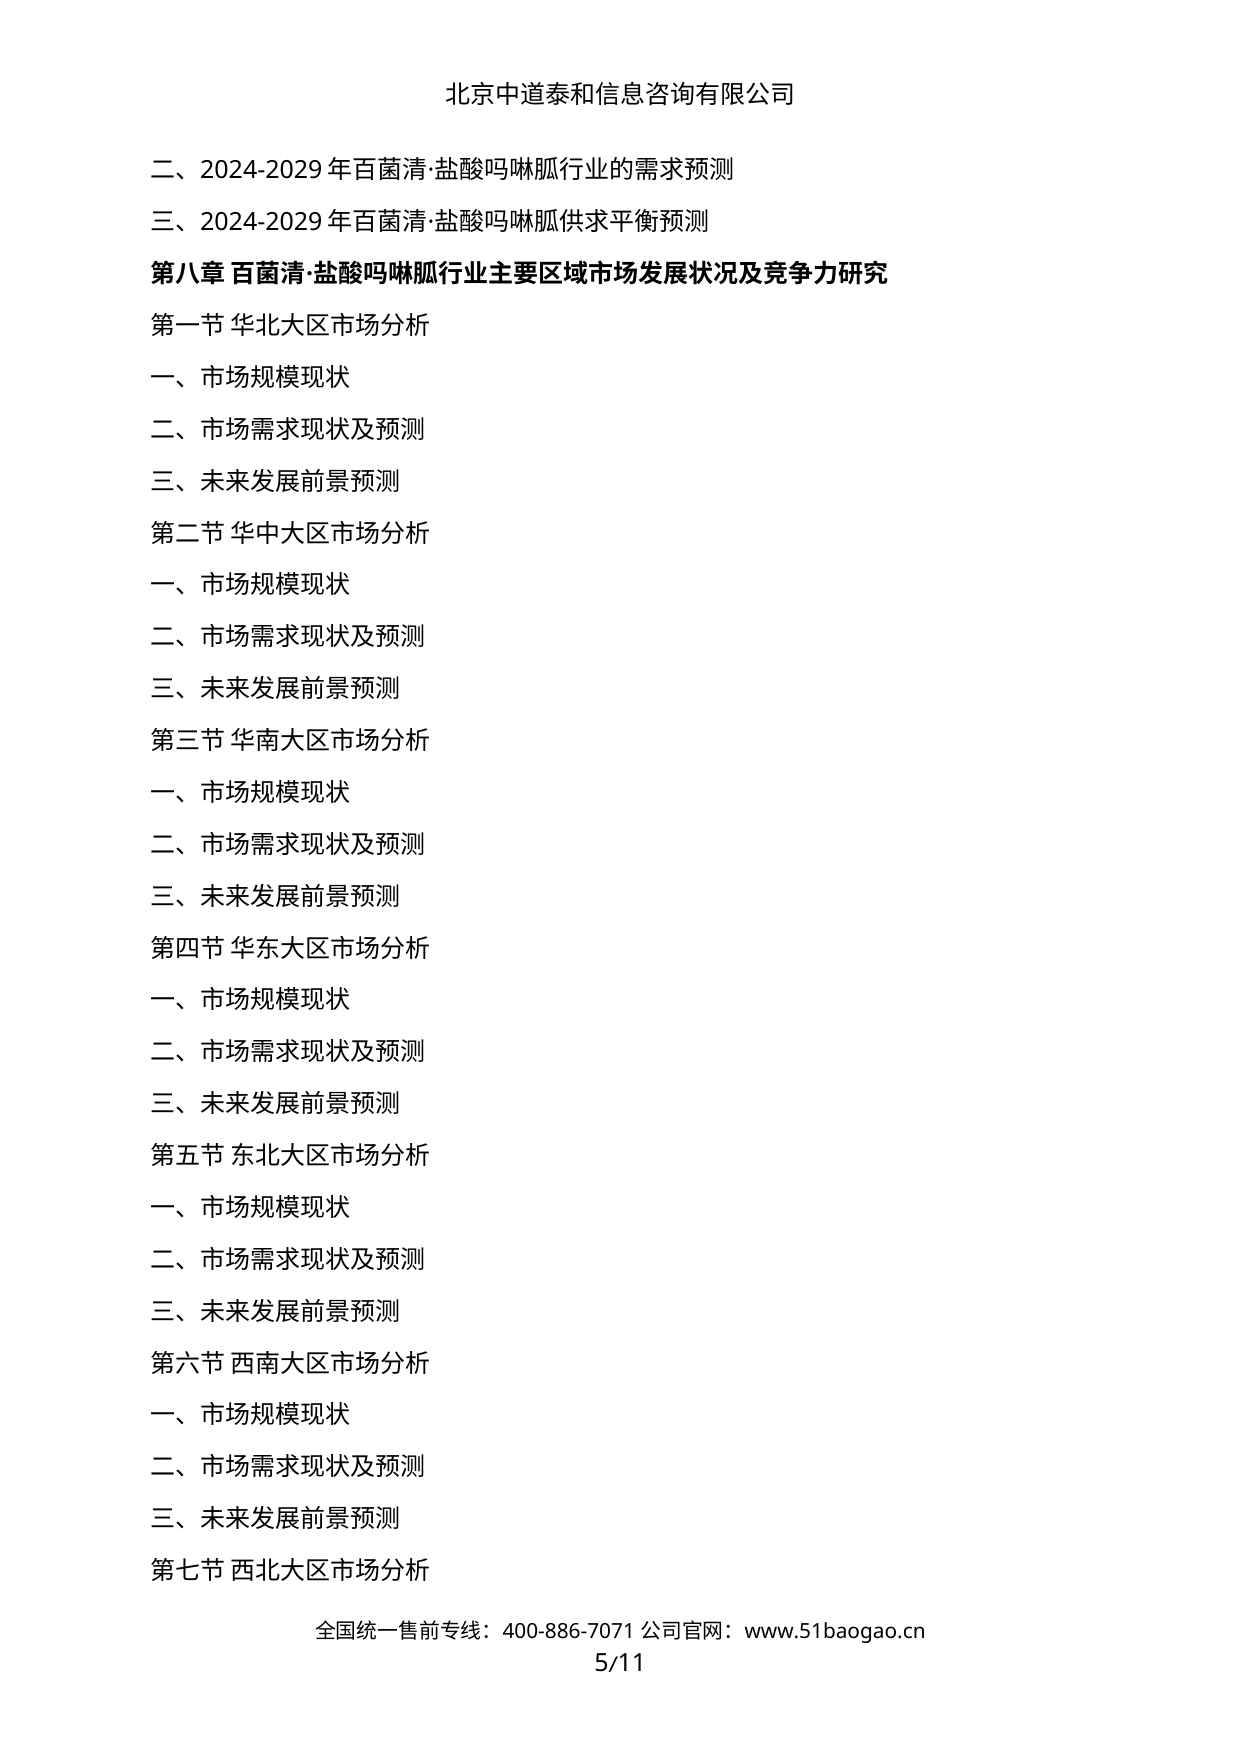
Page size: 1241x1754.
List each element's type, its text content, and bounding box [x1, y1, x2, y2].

text 一、市场规模现状 [150, 980, 1090, 1016]
text 第二节 华中大区市场分析 [150, 513, 1090, 549]
text 一、市场规模现状 [150, 565, 1090, 601]
text 二、2024-2029年百菌清·盐酸吗啉胍行业的需求预测 [150, 150, 1090, 186]
text 第七节 西北大区市场分析 [150, 1551, 1090, 1587]
text 第三节 华南大区市场分析 [150, 721, 1090, 757]
text 三、未来发展前景预测 [150, 1291, 1090, 1327]
text 二、市场需求现状及预测 [150, 1032, 1090, 1068]
text 二、市场需求现状及预测 [150, 617, 1090, 653]
text 一、市场规模现状 [150, 772, 1090, 809]
text 一、市场规模现状 [150, 357, 1090, 394]
text 第四节 华东大区市场分析 [150, 928, 1090, 964]
text 三、未来发展前景预测 [150, 876, 1090, 912]
text 第五节 东北大区市场分析 [150, 1136, 1090, 1172]
text 三、2024-2029年百菌清·盐酸吗啉胍供求平衡预测 [150, 202, 1090, 238]
text 第六节 西南大区市场分析 [150, 1343, 1090, 1379]
text 一、市场规模现状 [150, 1395, 1090, 1431]
text 二、市场需求现状及预测 [150, 1447, 1090, 1483]
text 三、未来发展前景预测 [150, 1499, 1090, 1535]
text 三、未来发展前景预测 [150, 669, 1090, 705]
text 二、市场需求现状及预测 [150, 824, 1090, 861]
text 二、市场需求现状及预测 [150, 409, 1090, 446]
text 第八章 百菌清·盐酸吗啉胍行业主要区域市场发展状况及竞争力研究 [150, 254, 1090, 290]
text 三、未来发展前景预测 [150, 461, 1090, 497]
text 一、市场规模现状 [150, 1187, 1090, 1224]
text 二、市场需求现状及预测 [150, 1239, 1090, 1276]
text 第一节 华北大区市场分析 [150, 306, 1090, 342]
text 三、未来发展前景预测 [150, 1084, 1090, 1120]
